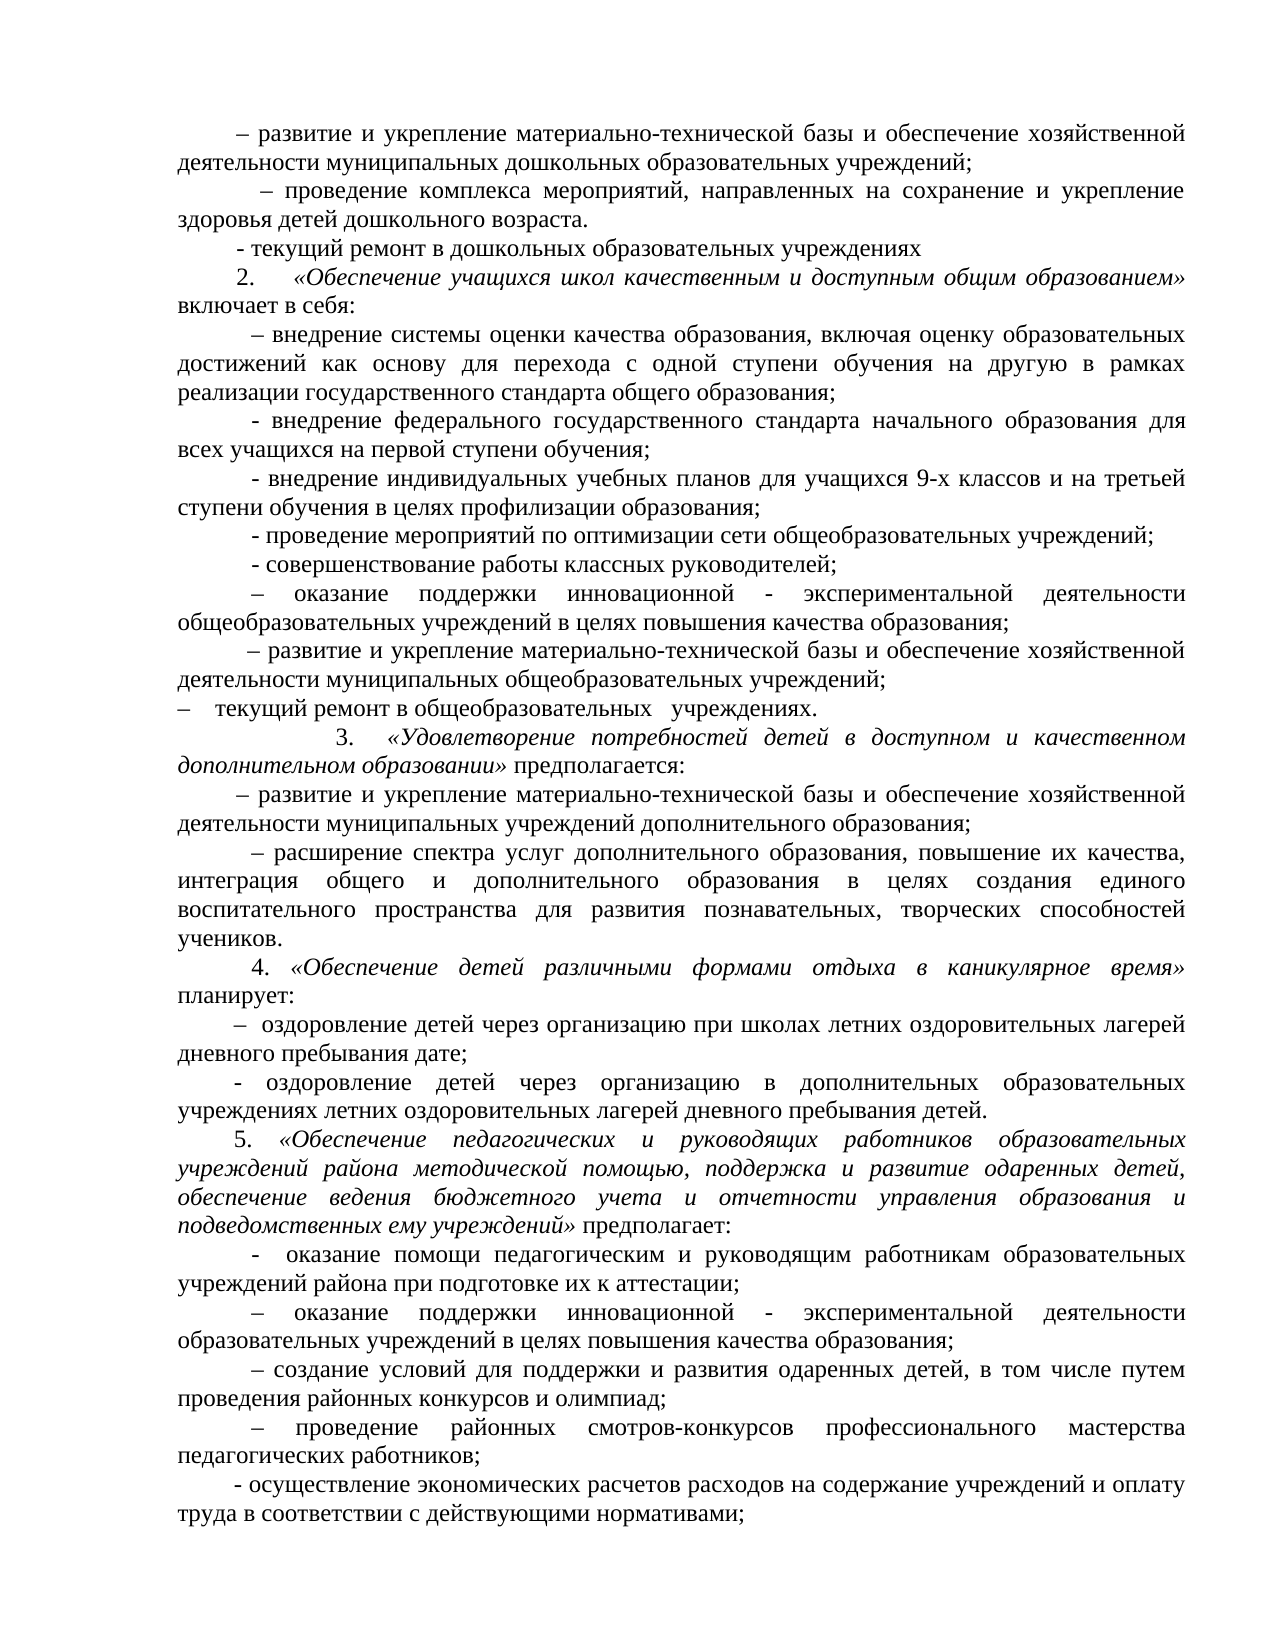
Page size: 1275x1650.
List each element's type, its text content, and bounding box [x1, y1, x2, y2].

text – создание условий для поддержки и развития одаренных детей, в том числе путем проведения районных конкурсов и олимпиад; [177, 1354, 1186, 1412]
text - внедрение федерального государственного стандарта начального образования для всех учащихся на первой ступени обучения; [177, 406, 1186, 463]
text – проведение комплекса мероприятий, направленных на сохранение и укрепление здоровья детей дошкольного возраста. [177, 176, 1186, 233]
text 5. «Обеспечение педагогических и руководящих работников образовательных учреждений района методической помощью, поддержка и развитие одаренных детей, обеспечение ведения бюджетного учета и отчетности управления образования и подведомственных ему учреждений» предполагает: [177, 1124, 1186, 1239]
text – оздоровление детей через организацию при школах летних оздоровительных лагерей дневного пребывания дате; [177, 1009, 1186, 1067]
text – развитие и укрепление материально-технической базы и обеспечение хозяйственной деятельности муниципальных дошкольных образовательных учреждений; [177, 118, 1186, 176]
text - осуществление экономических расчетов расходов на содержание учреждений и оплату труда в соответствии с действующими нормативами; [177, 1469, 1186, 1527]
text – внедрение системы оценки качества образования, включая оценку образовательных достижений как основу для перехода с одной ступени обучения на другую в рамках реализации государственного стандарта общего образования; [177, 319, 1186, 406]
text - оздоровление детей через организацию в дополнительных образовательных учреждениях летних оздоровительных лагерей дневного пребывания детей. [177, 1067, 1186, 1124]
text 2. «Обеспечение учащихся школ качественным и доступным общим образованием» включает в себя: [177, 262, 1186, 319]
text – развитие и укрепление материально-технической базы и обеспечение хозяйственной деятельности муниципальных общеобразовательных учреждений; [177, 636, 1186, 693]
text - внедрение индивидуальных учебных планов для учащихся 9-х классов и на третьей ступени обучения в целях профилизации образования; [177, 463, 1186, 521]
text - текущий ремонт в дошкольных образовательных учреждениях [177, 233, 1186, 262]
text - проведение мероприятий по оптимизации сети общеобразовательных учреждений; [177, 521, 1186, 549]
text - оказание помощи педагогическим и руководящим работникам образовательных учреждений района при подготовке их к аттестации; [177, 1239, 1186, 1297]
text – развитие и укрепление материально-технической базы и обеспечение хозяйственной деятельности муниципальных учреждений дополнительного образования; [177, 779, 1186, 837]
text 4. «Обеспечение детей различными формами отдыха в каникулярное время» планирует: [177, 952, 1186, 1009]
text – оказание поддержки инновационной - экспериментальной деятельности образовательных учреждений в целях повышения качества образования; [177, 1297, 1186, 1354]
text – оказание поддержки инновационной - экспериментальной деятельности общеобразовательных учреждений в целях повышения качества образования; [177, 578, 1186, 636]
text – проведение районных смотров-конкурсов профессионального мастерства педагогических работников; [177, 1412, 1186, 1469]
text 3. «Удовлетворение потребностей детей в доступном и качественном дополнительном образовании» предполагается: [177, 722, 1186, 779]
text – расширение спектра услуг дополнительного образования, повышение их качества, интеграция общего и дополнительного образования в целях создания единого воспитательного пространства для развития познавательных, творческих способностей учеников. [177, 837, 1186, 952]
text - совершенствование работы классных руководителей; [177, 549, 1186, 578]
text – текущий ремонт в общеобразовательных учреждениях. [177, 693, 1186, 722]
